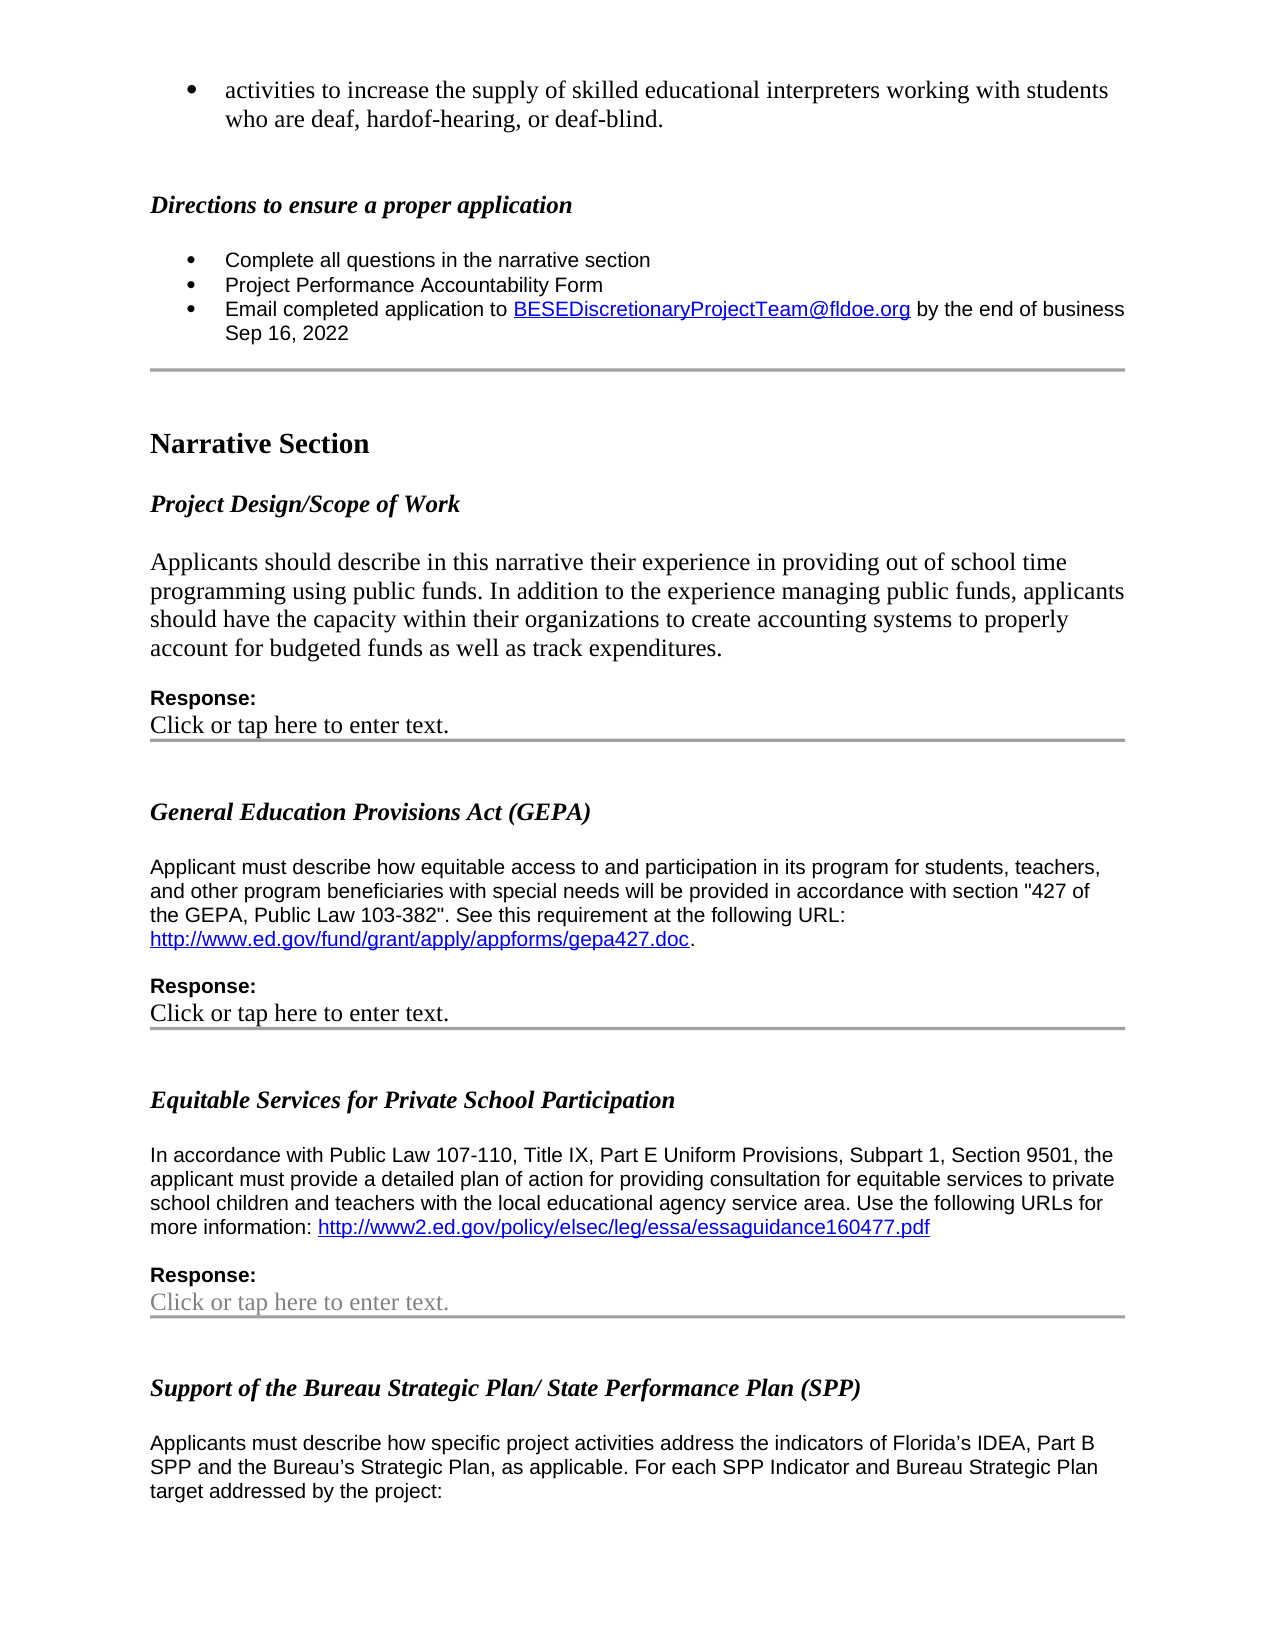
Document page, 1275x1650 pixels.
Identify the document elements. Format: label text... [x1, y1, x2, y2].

subtitle Equitable Services for Private School Participation [150, 1085, 1125, 1114]
text Applicants should describe in this narrative their experience in providing out of school time programming using public funds. In addition to the experience managing public funds, applicants should have the capacity within their organizations to create accounting systems to properly account for budgeted funds as well as track expenditures. Response: [150, 547, 1125, 710]
subtitle General Education Provisions Act (GEPA) [150, 797, 1125, 825]
subtitle Narrative Section [150, 426, 1125, 460]
list Email completed application to BESEDiscretionaryProjectTeam@fldoe.org by the end of business Sep 16, 2022 [187, 296, 1125, 344]
subtitle Support of the Bureau Strategic Plan/ State Performance Plan (SPP) [150, 1373, 1125, 1402]
list Complete all questions in the narrative section [187, 248, 1125, 272]
text Applicants must describe how specific project activities address the indicators of Florida’s IDEA, Part B SPP and the Bureau’s Strategic Plan, as applicable. For each SPP Indicator and Bureau Strategic Plan target addressed by the project: [150, 1431, 1125, 1503]
text In accordance with Public Law 107-110, Title IX, Part E Uniform Provisions, Subpart 1, Section 9501, the applicant must provide a detailed plan of action for providing consultation for equitable services to private school children and teachers with the local educational agency service area. Use the following URLs for more information: http://www2.ed.gov/policy/elsec/leg/essa/essaguidance160477.pdf Response: [150, 1143, 1125, 1287]
list Project Performance Accountability Form [187, 272, 1125, 296]
list activities to increase the supply of skilled educational interpreters working with students who are deaf, hard­of-hearing, or deaf-blind. [187, 75, 1125, 132]
text Applicant must describe how equitable access to and participation in its program for students, teachers, and other program beneficiaries with special needs will be provided in accordance with section "427 of the GEPA, Public Law 103-382". See this requirement at the following URL: http://www.ed.gov/fund/grant/apply/appforms/gepa427.doc. Response: [150, 854, 1125, 998]
subtitle Directions to ensure a proper application [150, 190, 1125, 219]
subtitle Project Design/Scope of Work [150, 489, 1125, 518]
